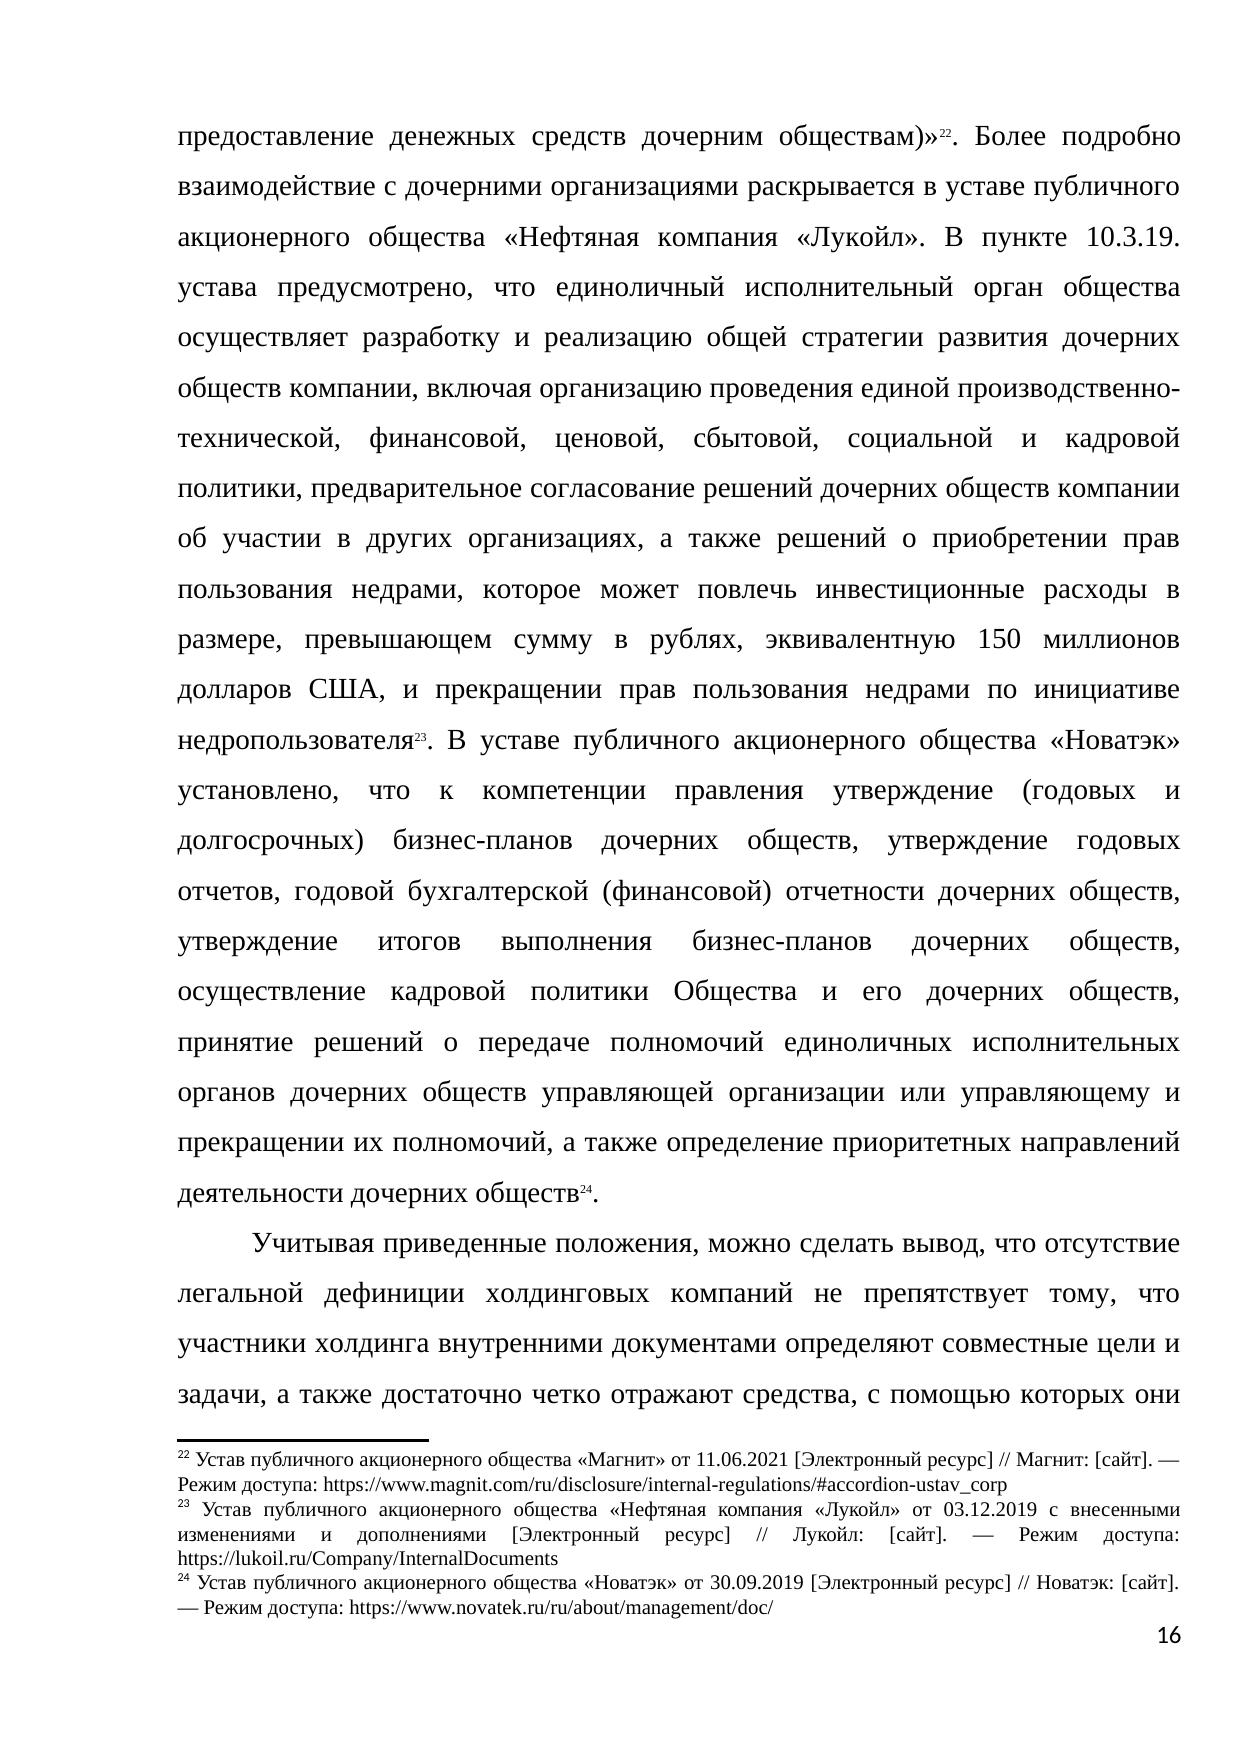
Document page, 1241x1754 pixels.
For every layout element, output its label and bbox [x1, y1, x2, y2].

text [177, 1225, 1181, 1409]
text [177, 118, 1181, 1208]
